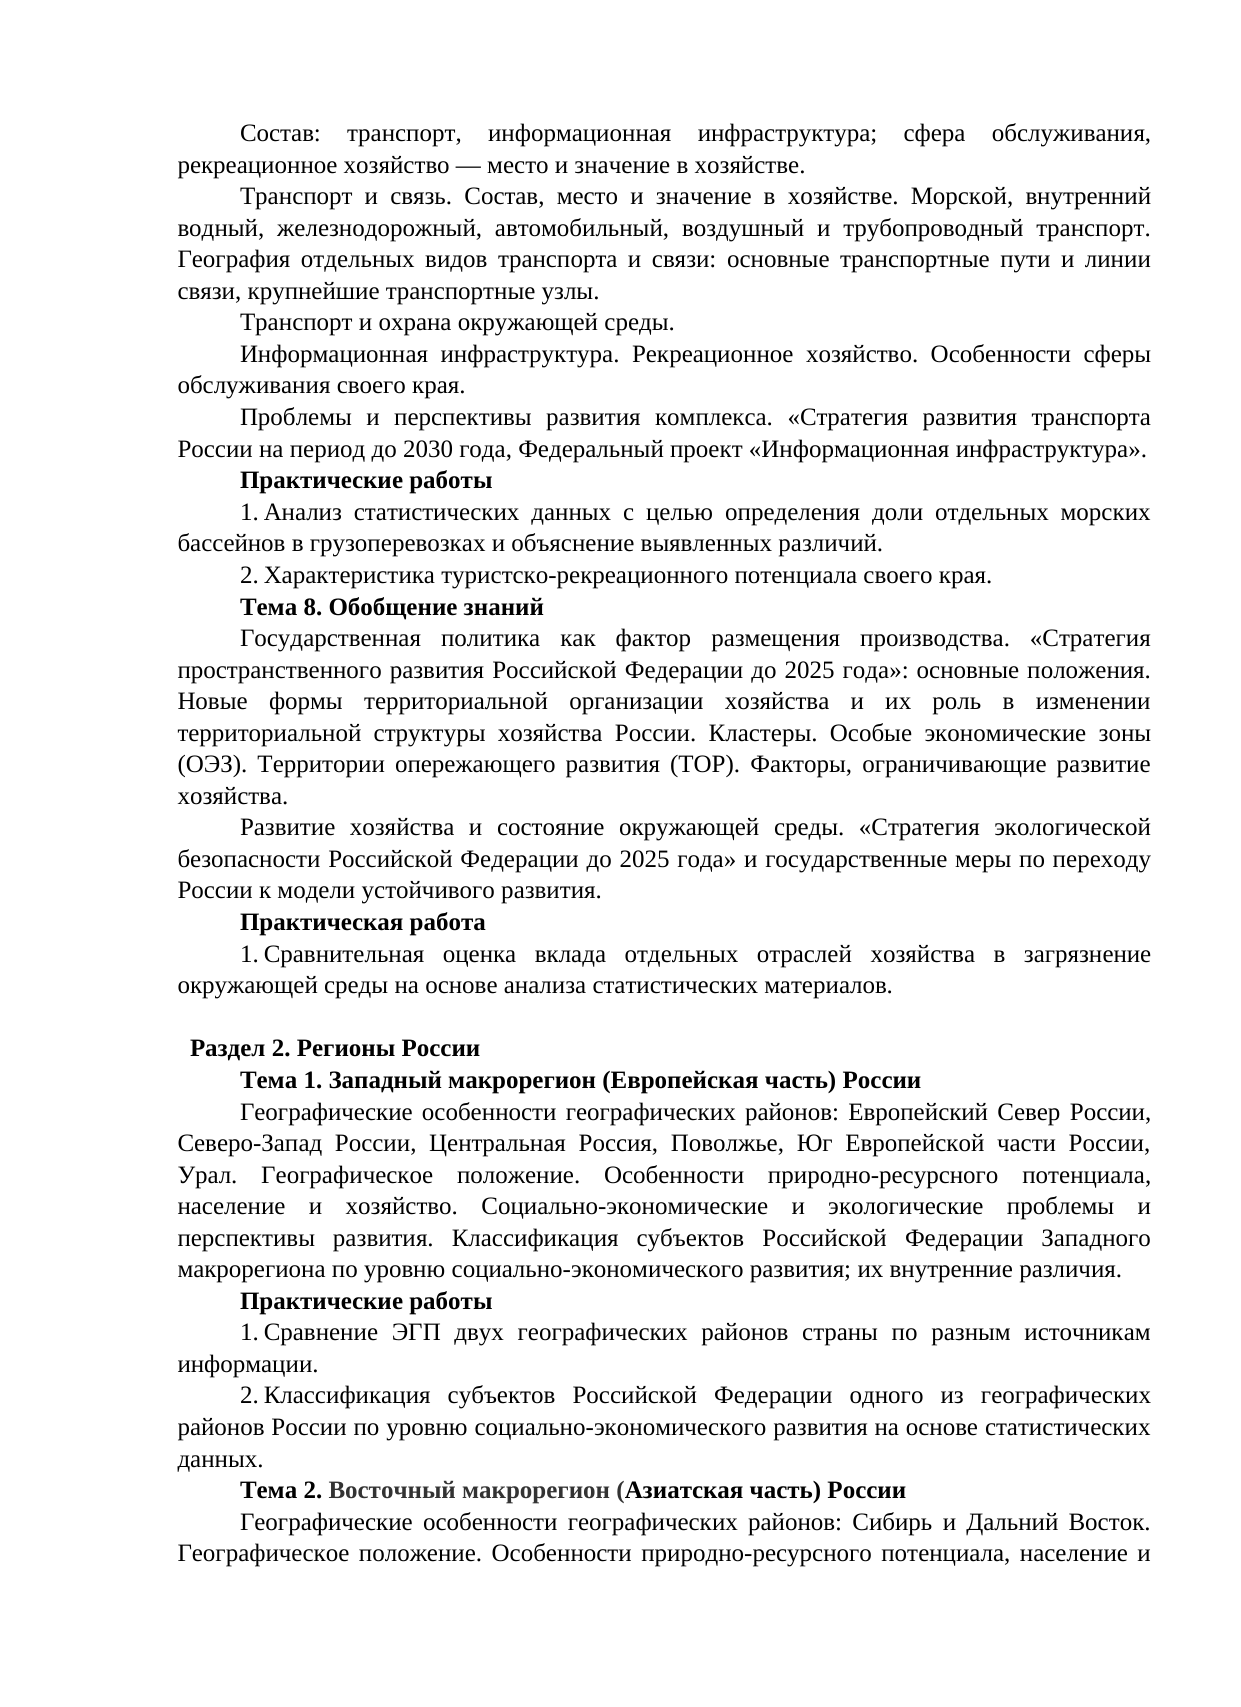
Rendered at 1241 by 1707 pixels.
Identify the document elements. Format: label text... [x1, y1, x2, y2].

text Информационная инфраструктура. Рекреационное хозяйство. Особенности сферы обслуживания своего края. [177, 339, 1152, 399]
text 1. Анализ статистических данных с целью определения доли отдельных морских бассейнов в грузоперевозках и объяснение выявленных различий. [177, 497, 1152, 557]
text 2. Характеристика туристско-рекреационного потенциала своего края. [177, 560, 1152, 589]
text Тема 8. Обобщение знаний [177, 592, 1152, 620]
text Состав: транспорт, информационная инфраструктура; сфера обслуживания, рекреационное хозяйство — место и значение в хозяйстве. [177, 118, 1152, 178]
text Проблемы и перспективы развития комплекса. «Стратегия развития транспорта России на период до 2030 года, Федеральный проект «Информационная инфраструктура». [177, 402, 1152, 462]
text Тема 2. Восточный макрорегион (Азиатская часть) России [177, 1475, 1152, 1504]
text Практические работы [177, 1286, 1152, 1315]
text Транспорт и охрана окружающей среды. [177, 307, 1152, 336]
text Тема 1. Западный макрорегион (Европейская часть) России [177, 1065, 1152, 1094]
text Географические особенности географических районов: Европейский Север России, Северо-Запад России, Центральная Россия, Поволжье, Юг Европейской части России, Урал. Географическое положение. Особенности природно-ресурсного потенциала, население и хозяйство. Социально-экономические и экологические проблемы и перспективы развития. Классификация субъектов Российской Федерации Западного макрорегиона по уровню социально-экономического развития; их внутренние различия. [177, 1097, 1152, 1283]
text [177, 1507, 1152, 1567]
text Раздел 2. Регионы России [190, 1033, 1152, 1062]
text Развитие хозяйства и состояние окружающей среды. «Стратегия экологической безопасности Российской Федерации до 2025 года» и государственные меры по переходу России к модели устойчивого развития. [177, 812, 1152, 904]
text 1. Сравнение ЭГП двух географических районов страны по разным источникам информации. [177, 1317, 1152, 1378]
text Транспорт и связь. Состав, место и значение в хозяйстве. Морской, внутренний водный, железнодорожный, автомобильный, воздушный и трубопроводный транспорт. География отдельных видов транспорта и связи: основные транспортные пути и линии связи, крупнейшие транспортные узлы. [177, 181, 1152, 305]
text Государственная политика как фактор размещения производства. «Стратегия пространственного развития Российской Федерации до 2025 года»: основные положения. Новые формы территориальной организации хозяйства и их роль в изменении территориальной структуры хозяйства России. Кластеры. Особые экономические зоны (ОЭЗ). Территории опережающего развития (ТОР). Факторы, ограничивающие развитие хозяйства. [177, 623, 1152, 810]
text 2. Классификация субъектов Российской Федерации одного из географических районов России по уровню социально-экономического развития на основе статистических данных. [177, 1381, 1152, 1472]
text 1. Сравнительная оценка вклада отдельных отраслей хозяйства в загрязнение окружающей среды на основе анализа статистических материалов. [177, 939, 1152, 999]
text Практические работы [177, 465, 1152, 494]
text Практическая работа [177, 907, 1152, 936]
